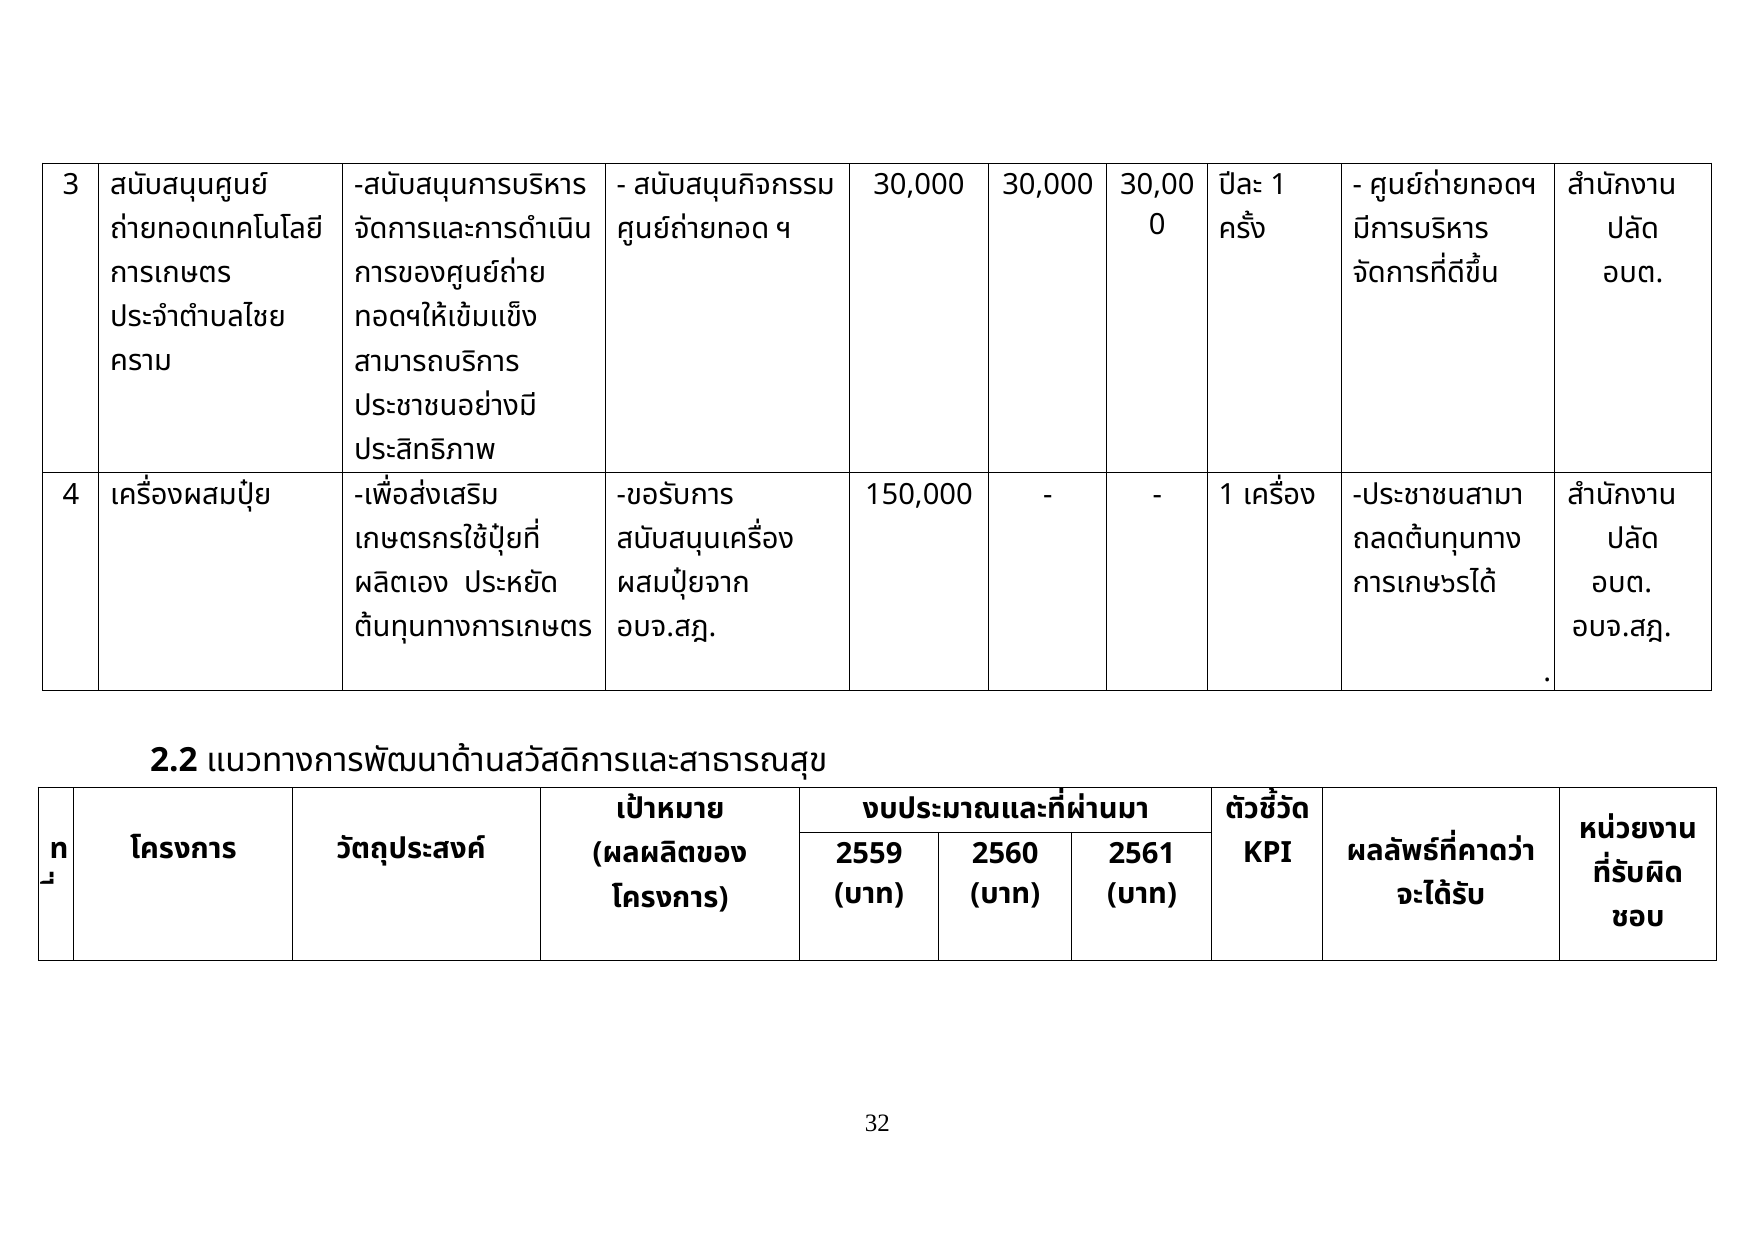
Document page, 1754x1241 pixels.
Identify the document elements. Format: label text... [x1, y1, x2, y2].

table_cell 2559 (บาท) [800, 833, 938, 960]
table_cell -สนับสนุนการบริหารจัดการและการดำเนินการของศูนย์ถ่ายทอดฯให้เข้มแข็งสามารถบริการประชาชนอย่างมีประสิทธิภาพ [343, 164, 605, 472]
table_cell - [989, 473, 1106, 689]
table_cell เครื่องผสมปุ๋ย [99, 473, 342, 689]
table_header หน่วยงาน ที่รับผิดชอบ [1560, 788, 1716, 960]
table_cell 3 [43, 164, 98, 472]
table_cell - สนับสนุนกิจกรรม ศูนย์ถ่ายทอด ฯ [606, 164, 849, 472]
table_cell - [1107, 473, 1207, 689]
table_cell 2561 (บาท) [1072, 833, 1211, 960]
table_cell 1 เครื่อง [1208, 473, 1341, 689]
table_header งบประมาณและที่ผ่านมา [800, 788, 1211, 832]
table_cell 30,000 [850, 164, 988, 472]
table_cell 30,000 [1107, 164, 1207, 472]
table_header ผลลัพธ์ที่คาดว่า จะได้รับ [1323, 788, 1559, 960]
table_cell -ประชาชนสามาถลดต้นทุนทางการเกษ๖รได้ [1342, 473, 1554, 689]
table_header ที่ [39, 788, 73, 960]
table_header เป้าหมาย (ผลผลิตของโครงการ) [541, 788, 799, 960]
table_header โครงการ [74, 788, 292, 960]
table_cell 30,000 [989, 164, 1106, 472]
table_cell สนับสนุนศูนย์ถ่ายทอดเทคโนโลยีการเกษตร ประจำตำบลไชยคราม [99, 164, 342, 472]
table_header ตัวชี้วัด KPI [1212, 788, 1322, 960]
table_cell สำนักงานปลัด อบต. [1555, 164, 1711, 472]
table_header วัตถุประสงค์ [293, 788, 540, 960]
table_cell -ขอรับการสนับสนุนเครื่องผสมปุ๋ยจาก อบจ.สฎ. [606, 473, 849, 689]
table_cell 4 [43, 473, 98, 689]
table_cell ปีละ 1 ครั้ง [1208, 164, 1341, 472]
table_cell 150,000 [850, 473, 988, 689]
table_cell -เพื่อส่งเสริมเกษตรกรใช้ปุ๋ยที่ผลิตเอง ประหยัดต้นทุนทางการเกษตร [343, 473, 605, 689]
table_cell สำนักงานปลัด อบต. อบจ.สฎ. . [1555, 473, 1711, 689]
table_cell 2560 (บาท) [939, 833, 1071, 960]
table_cell - ศูนย์ถ่ายทอดฯ มีการบริหารจัดการที่ดีขึ้น [1342, 164, 1554, 472]
text 2.2 แนวทางการพัฒนาด้านสวัสดิการและสาธารณสุข [150, 736, 1604, 787]
